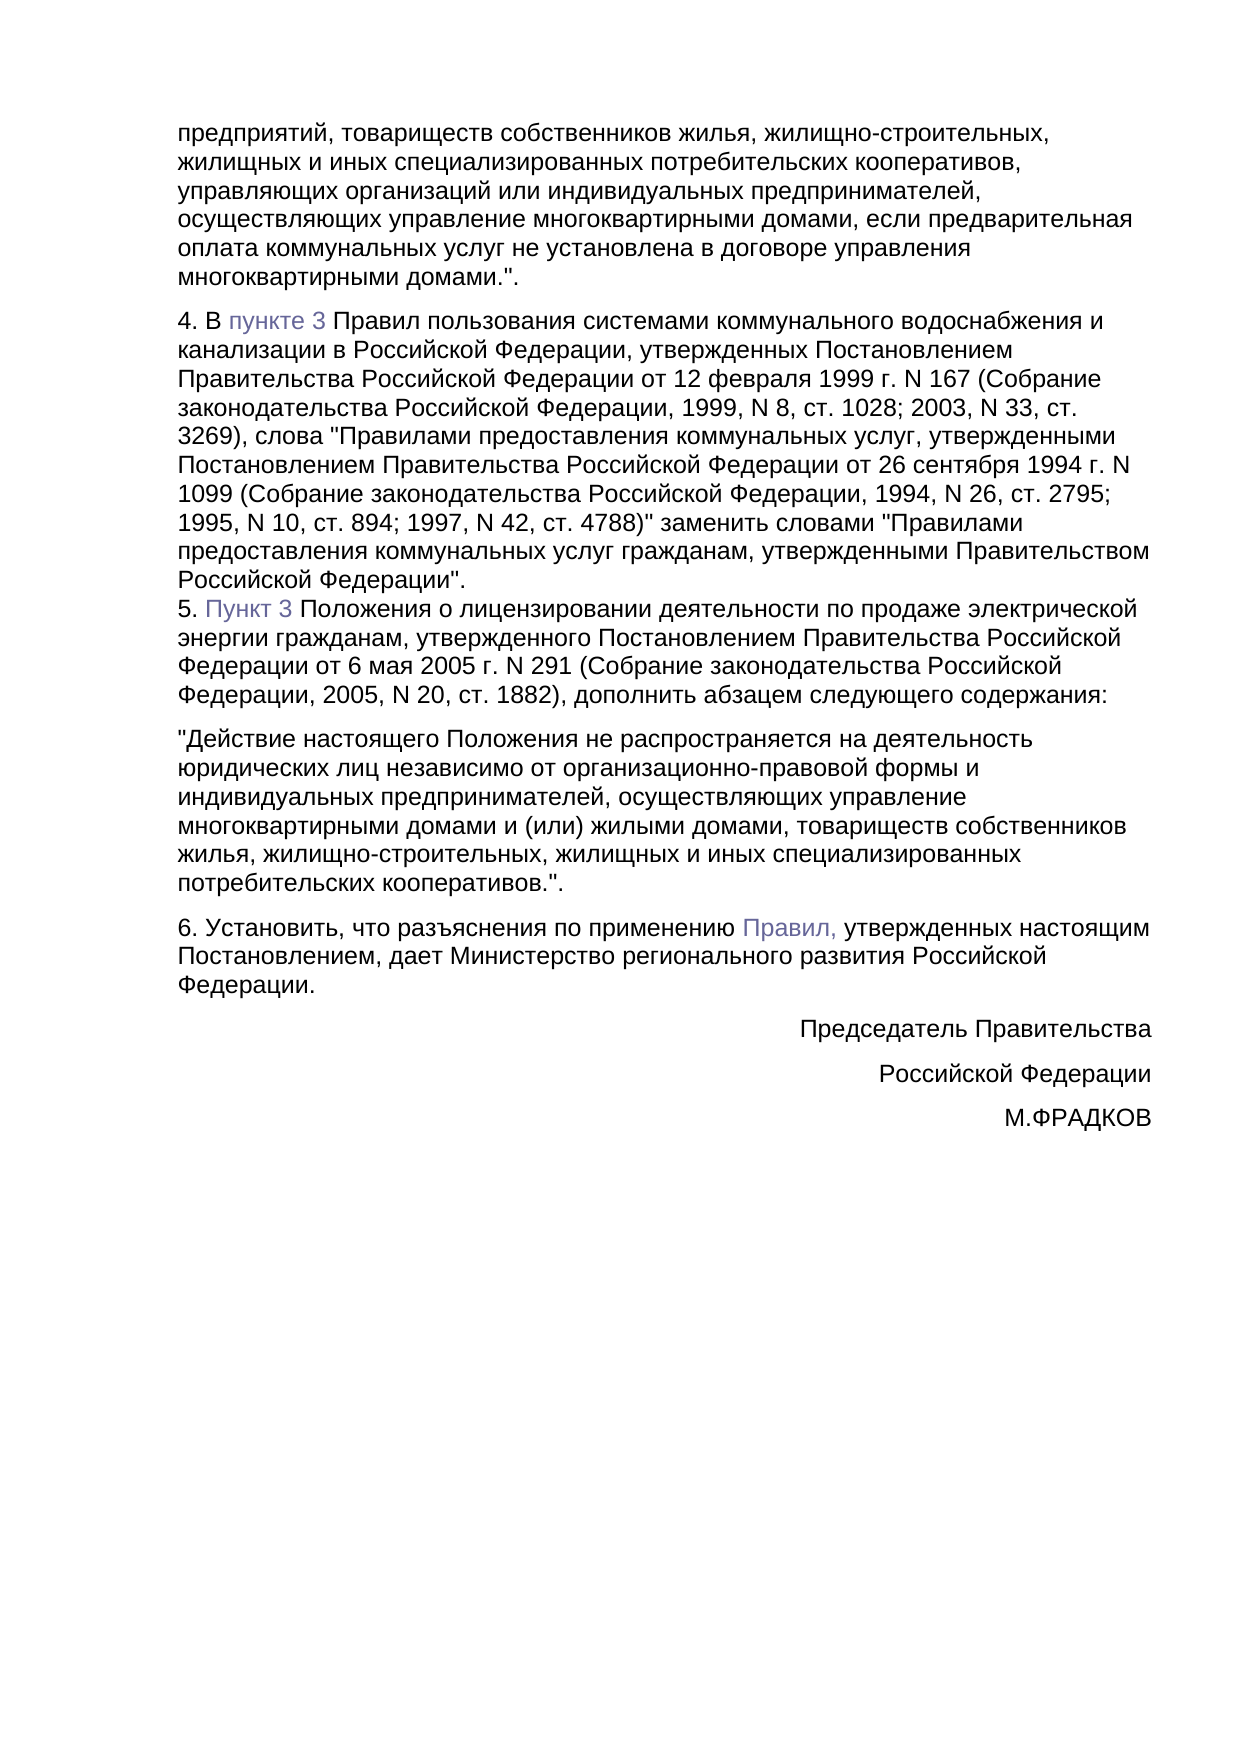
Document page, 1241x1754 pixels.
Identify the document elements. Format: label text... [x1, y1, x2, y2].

text 4. В пункте 3 Правил пользования системами коммунального водоснабжения и канализации в Российской Федерации, утвержденных Постановлением Правительства Российской Федерации от 12 февраля 1999 г. N 167 (Собрание законодательства Российской Федерации, 1999, N 8, ст. 1028; 2003, N 33, ст. 3269), слова "Правилами предоставления коммунальных услуг, утвержденными Постановлением Правительства Российской Федерации от 26 сентября 1994 г. N 1099 (Собрание законодательства Российской Федерации, 1994, N 26, ст. 2795; 1995, N 10, ст. 894; 1997, N 42, ст. 4788)" заменить словами "Правилами предоставления коммунальных услуг гражданам, утвержденными Правительством Российской Федерации". [177, 306, 1152, 594]
text Российской Федерации [177, 1059, 1152, 1087]
text "Действие настоящего Положения не распространяется на деятельность юридических лиц независимо от организационно-правовой формы и индивидуальных предпринимателей, осуществляющих управление многоквартирными домами и (или) жилыми домами, товариществ собственников жилья, жилищно-строительных, жилищных и иных специализированных потребительских кооперативов.". [177, 724, 1152, 897]
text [177, 118, 1152, 291]
text 6. Установить, что разъяснения по применению Правил, утвержденных настоящим Постановлением, дает Министерство регионального развития Российской Федерации. [177, 912, 1152, 999]
text М.ФРАДКОВ [177, 1103, 1152, 1132]
text 5. Пункт 3 Положения о лицензировании деятельности по продаже электрической энергии гражданам, утвержденного Постановлением Правительства Российской Федерации от 6 мая 2005 г. N 291 (Собрание законодательства Российской Федерации, 2005, N 20, ст. 1882), дополнить абзацем следующего содержания: [177, 594, 1152, 709]
text Председатель Правительства [177, 1014, 1152, 1043]
